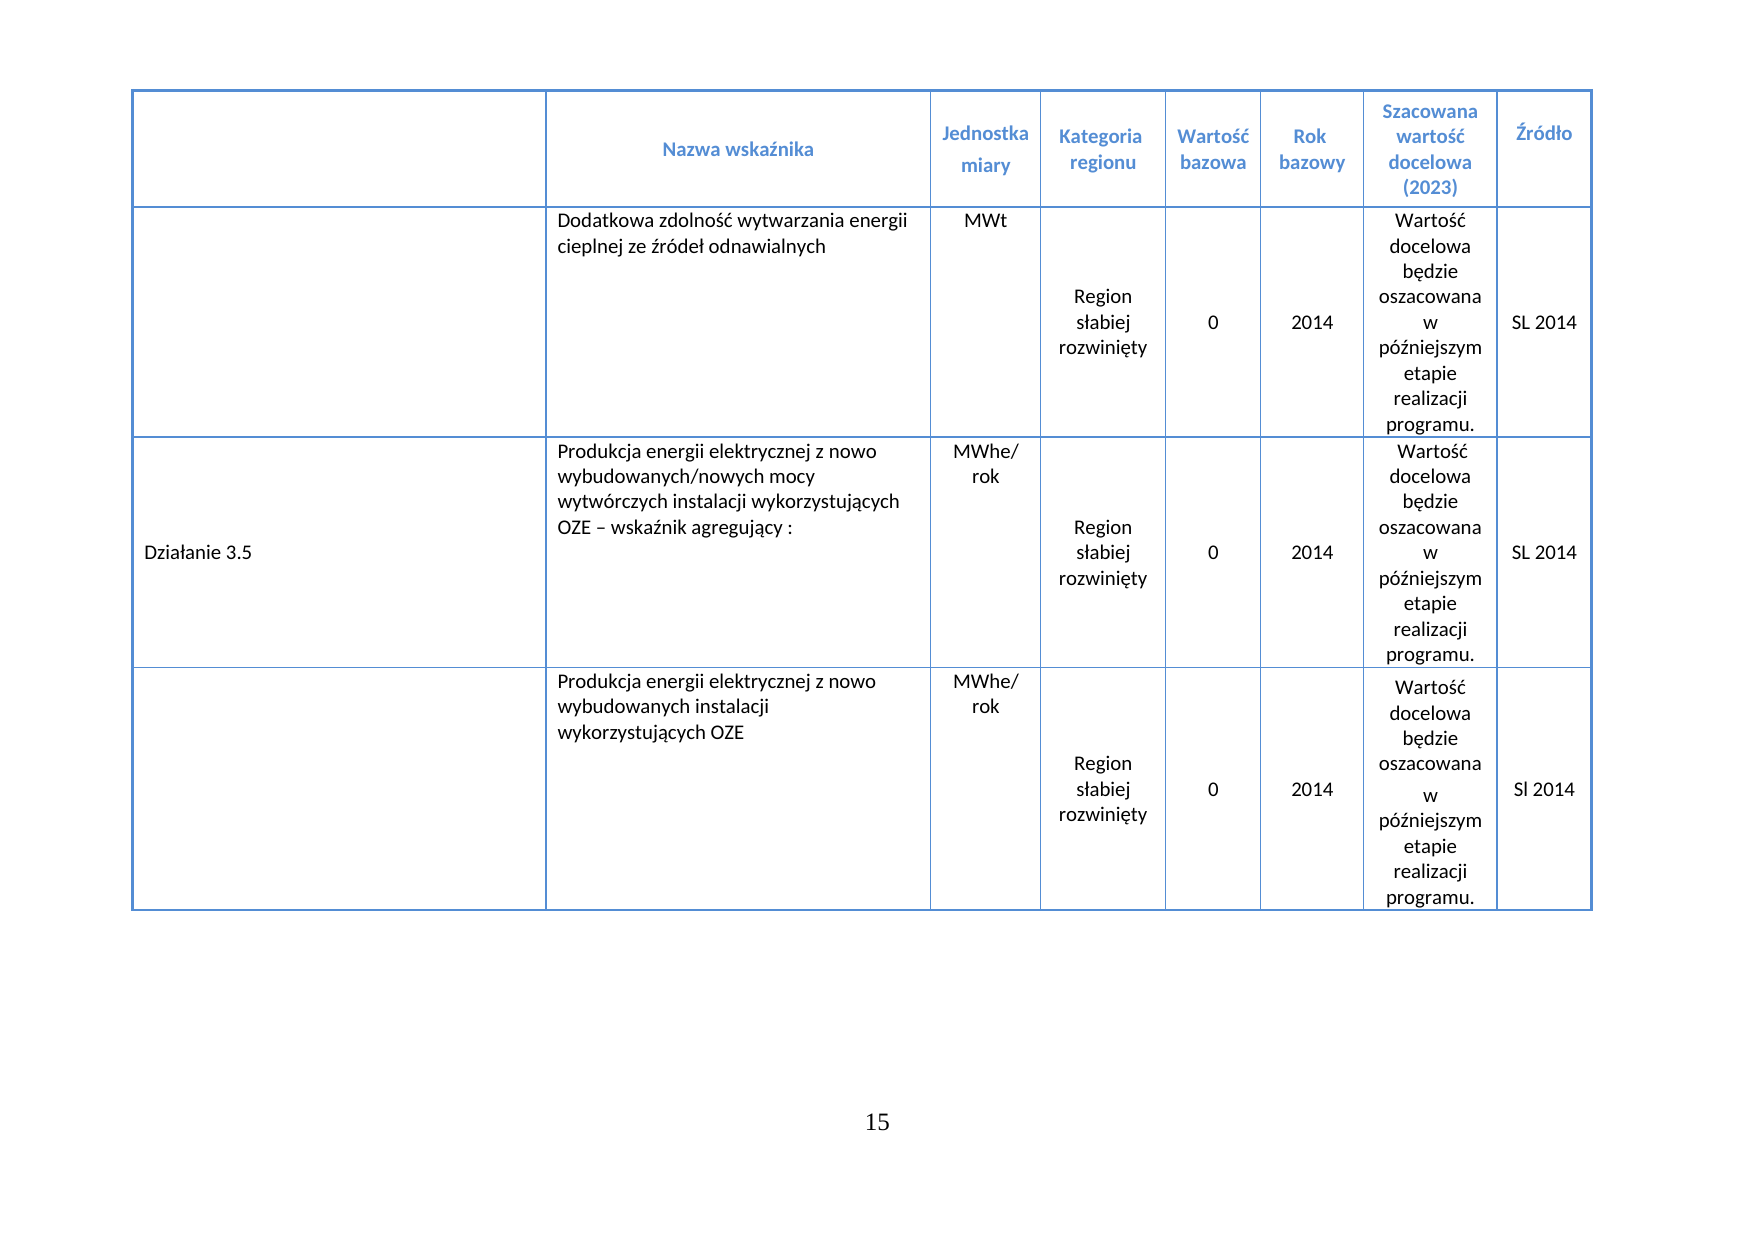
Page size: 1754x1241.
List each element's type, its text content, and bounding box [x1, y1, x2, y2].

table_header Wartość bazowa [1166, 92, 1260, 206]
table_cell 2014 [1261, 668, 1363, 909]
table_cell [134, 208, 545, 436]
table_cell 0 [1166, 438, 1260, 667]
table_cell [134, 668, 545, 909]
table_cell MWhe/rok [931, 668, 1040, 909]
table_cell Region słabiej rozwinięty [1041, 208, 1165, 436]
table_cell Wartość docelowa będzie oszacowana w późniejszym etapie realizacji programu. [1364, 438, 1496, 667]
table_header Jednostka miary [931, 92, 1040, 206]
table_cell Produkcja energii elektrycznej z nowo wybudowanych/nowych mocy wytwórczych instalacji wykorzystujących OZE – wskaźnik agregujący : [547, 438, 930, 667]
table_cell MWt [931, 208, 1040, 436]
table_cell 0 [1166, 668, 1260, 909]
table_cell 0 [1166, 208, 1260, 436]
table_cell Produkcja energii elektrycznej z nowo wybudowanych instalacji wykorzystujących OZE [547, 668, 930, 909]
table_cell Dodatkowa zdolność wytwarzania energii cieplnej ze źródeł odnawialnych [547, 208, 930, 436]
table_cell 2014 [1261, 438, 1363, 667]
table_cell SL 2014 [1498, 208, 1590, 436]
table_cell Region słabiej rozwinięty [1041, 438, 1165, 667]
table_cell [1364, 208, 1496, 436]
table_cell Region słabiej rozwinięty [1041, 668, 1165, 909]
table_cell MWhe/rok [931, 438, 1040, 667]
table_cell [1364, 668, 1496, 909]
table_header Szacowana wartość docelowa (2023) [1364, 92, 1496, 206]
table_cell Działanie 3.5 [134, 438, 545, 667]
table_header Nazwa wskaźnika [547, 92, 930, 206]
table_header Rok bazowy [1261, 92, 1363, 206]
table_cell Sl 2014 [1498, 668, 1590, 909]
table_cell 2014 [1261, 208, 1363, 436]
table_header [134, 92, 545, 206]
table_header Źródło [1498, 92, 1590, 206]
table_cell SL 2014 [1498, 438, 1590, 667]
table_header Kategoria regionu [1041, 92, 1165, 206]
